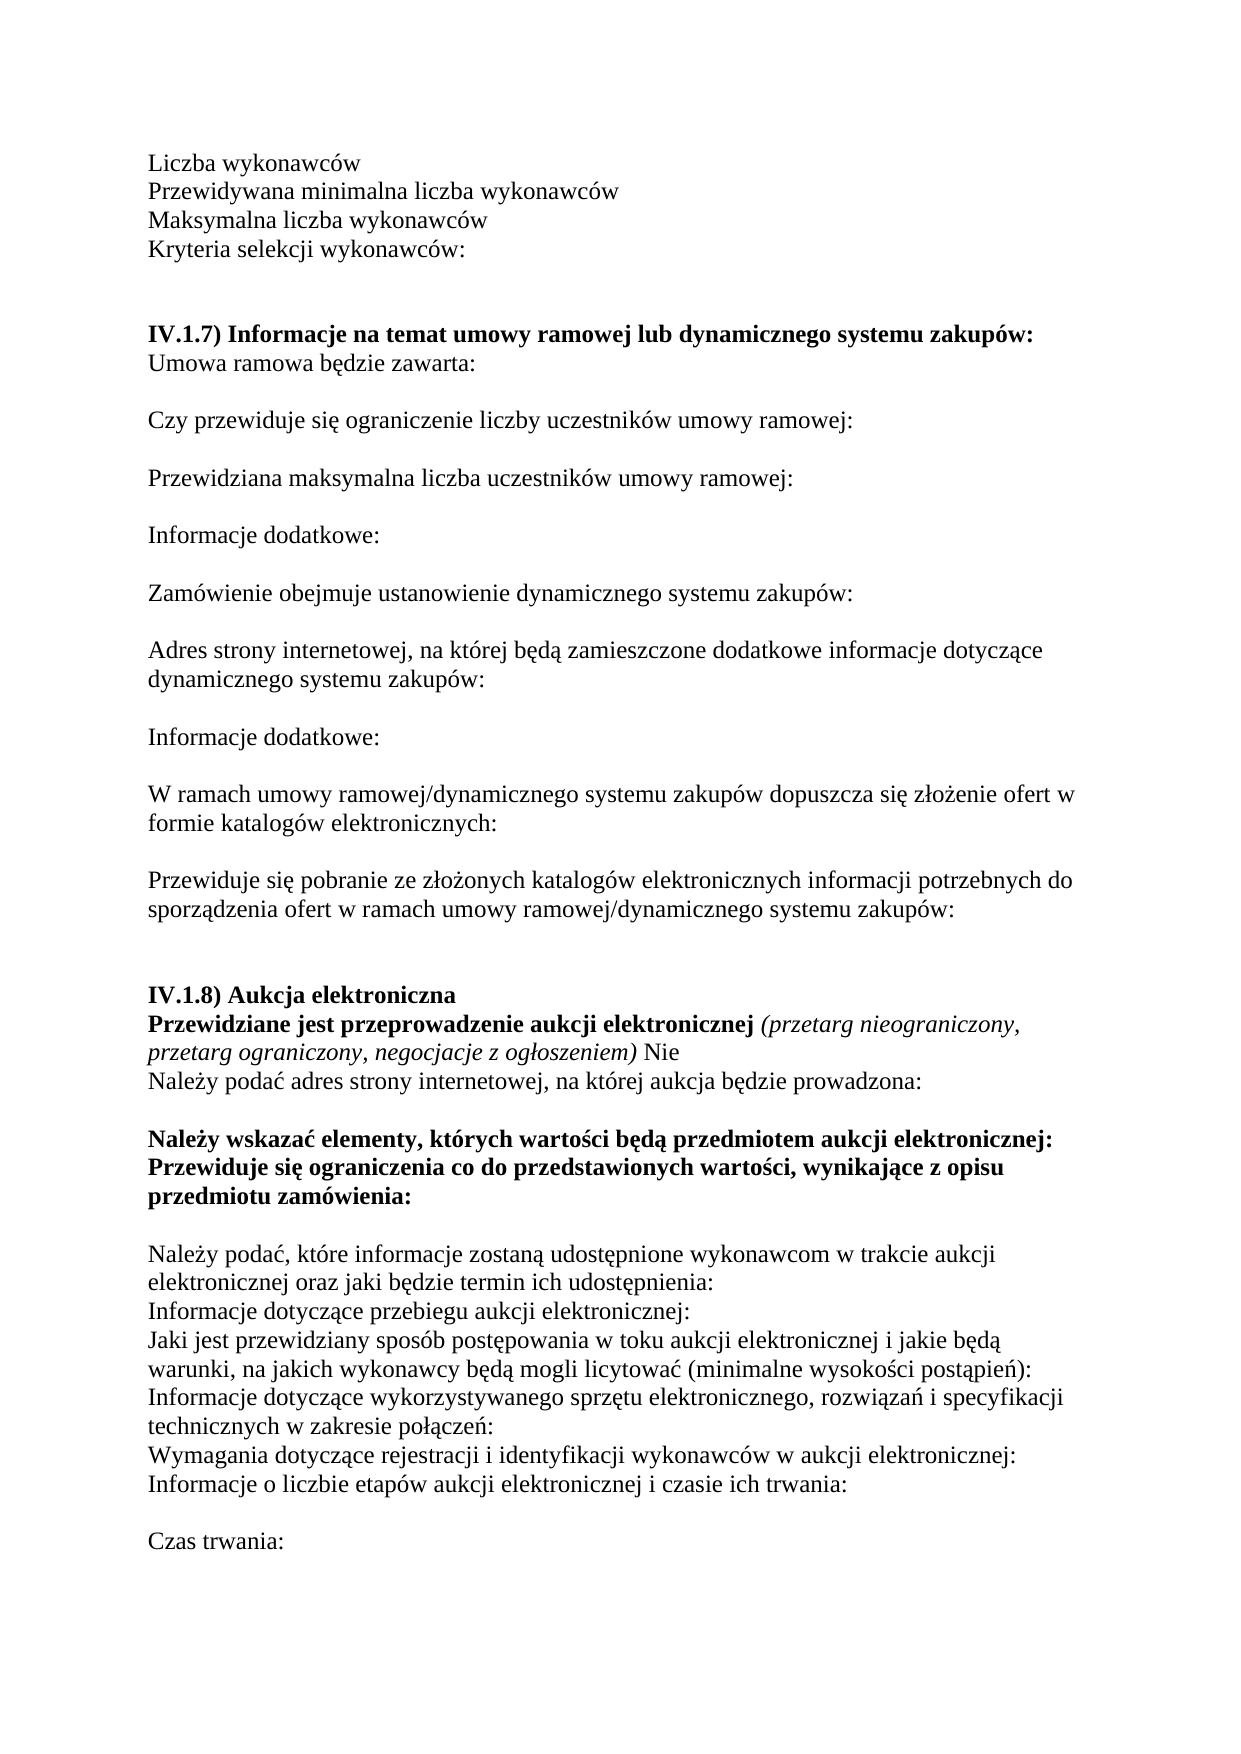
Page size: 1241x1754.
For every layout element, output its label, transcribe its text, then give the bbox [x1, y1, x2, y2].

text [148, 1497, 1093, 1584]
text IV.1.8) Aukcja elektroniczna Przewidziane jest przeprowadzenie aukcji elektronicznej (przetarg nieograniczony, przetarg ograniczony, negocjacje z ogłoszeniem) Nie Należy podać adres strony internetowej, na której aukcja będzie prowadzona: Należy wskazać elementy, których wartości będą przedmiotem aukcji elektronicznej: Przewiduje się ograniczenia co do przedstawionych wartości, wynikające z opisu przedmiotu zamówienia: Należy podać, które informacje zostaną udostępnione wykonawcom w trakcie aukcji elektronicznej oraz jaki będzie termin ich udostępnienia: Informacje dotyczące przebiegu aukcji elektronicznej: Jaki jest przewidziany sposób postępowania w toku aukcji elektronicznej i jakie będą warunki, na jakich wykonawcy będą mogli licytować (minimalne wysokości postąpień): Informacje dotyczące wykorzystywanego sprzętu elektronicznego, rozwiązań i specyfikacji technicznych w zakresie połączeń: Wymagania dotyczące rejestracji i identyfikacji wykonawców w aukcji elektronicznej: Informacje o liczbie etapów aukcji elektronicznej i czasie ich trwania: [148, 951, 1093, 1497]
text Umowa ramowa będzie zawarta: Czy przewiduje się ograniczenie liczby uczestników umowy ramowej: Przewidziana maksymalna liczba uczestników umowy ramowej: Informacje dodatkowe: Zamówienie obejmuje ustanowienie dynamicznego systemu zakupów: Adres strony internetowej, na której będą zamieszczone dodatkowe informacje dotyczące dynamicznego systemu zakupów: Informacje dodatkowe: W ramach umowy ramowej/dynamicznego systemu zakupów dopuszcza się złożenie ofert w formie katalogów elektronicznych: Przewiduje się pobranie ze złożonych katalogów elektronicznych informacji potrzebnych do sporządzenia ofert w ramach umowy ramowej/dynamicznego systemu zakupów: [148, 348, 1093, 951]
text Liczba wykonawców Przewidywana minimalna liczba wykonawców Maksymalna liczba wykonawców Kryteria selekcji wykonawców: [148, 148, 1093, 291]
text IV.1.7) Informacje na temat umowy ramowej lub dynamicznego systemu zakupów: [148, 291, 1093, 348]
